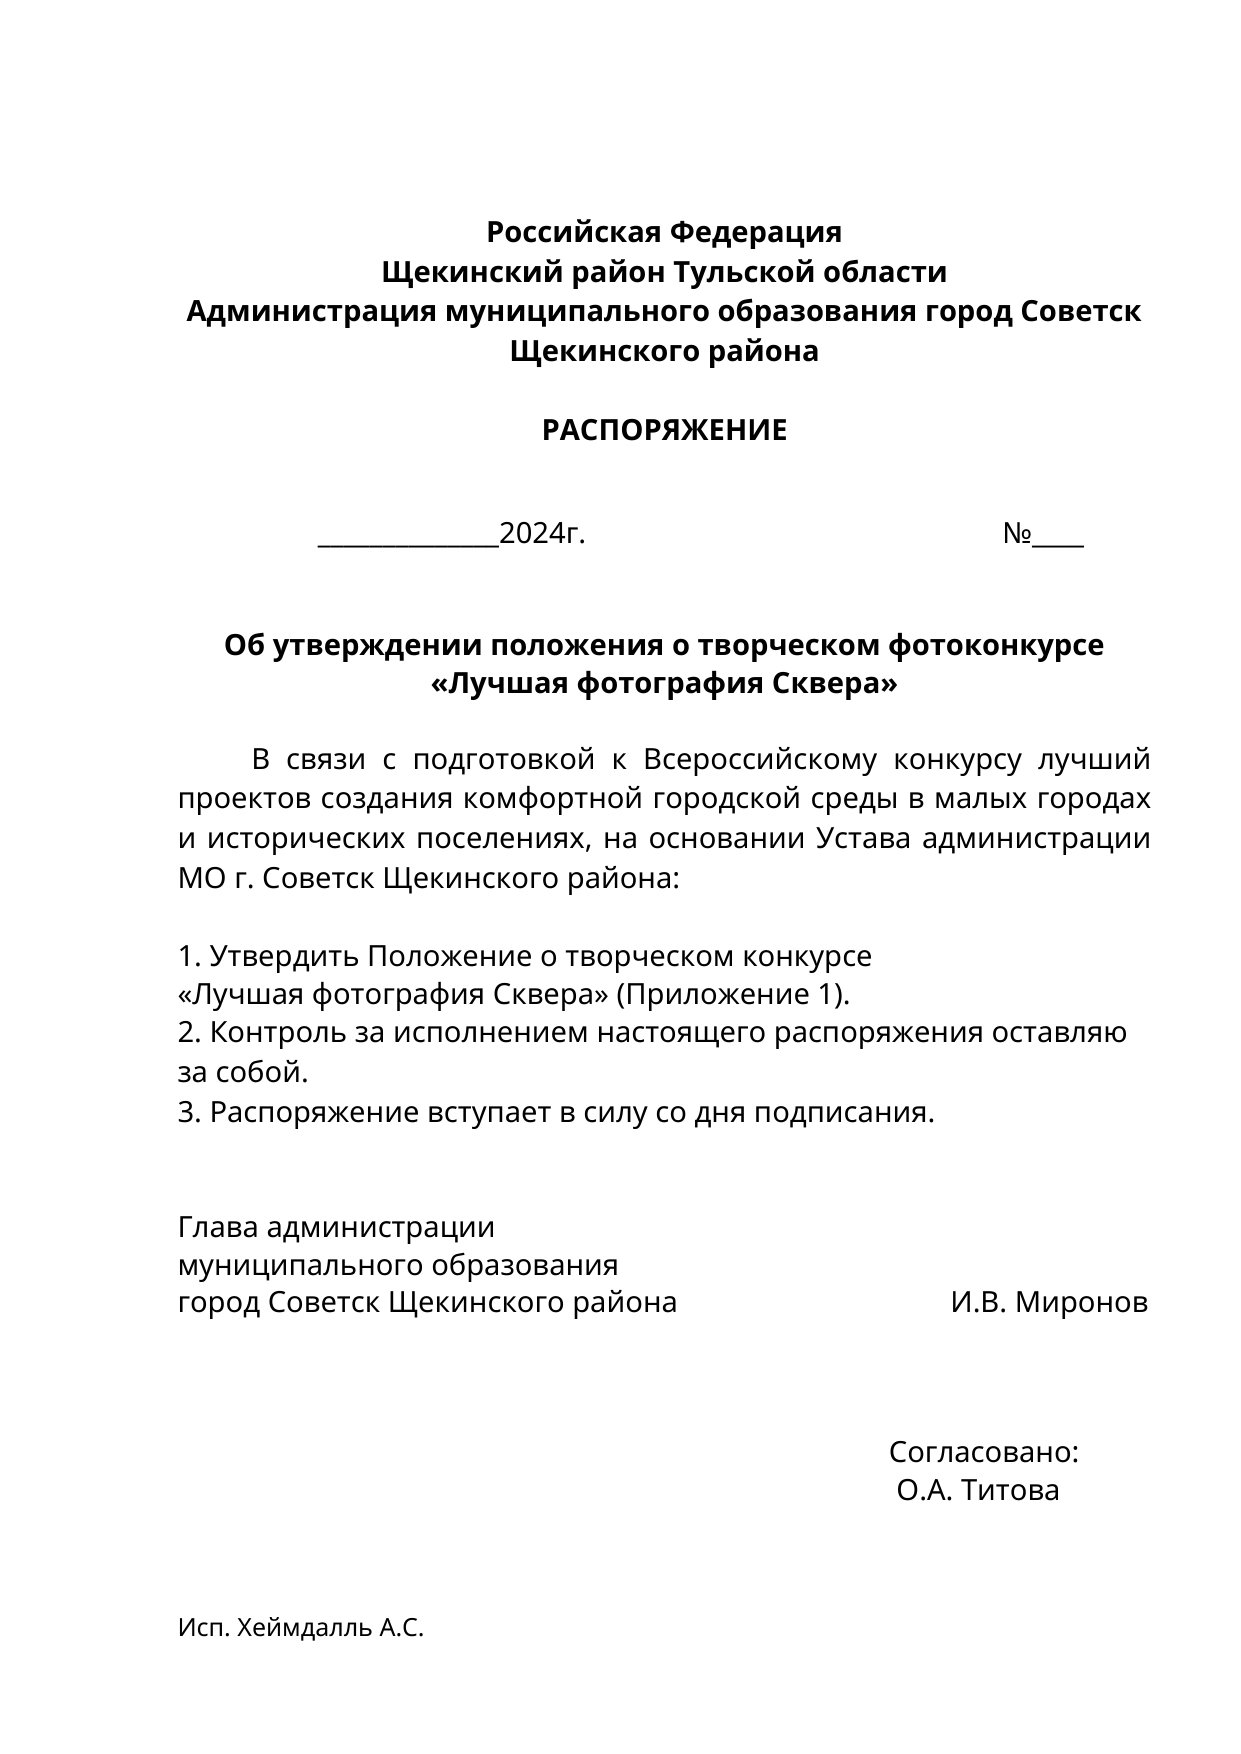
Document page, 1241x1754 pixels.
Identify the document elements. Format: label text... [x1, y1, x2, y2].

text «Лучшая фотография Сквера» (Приложение 1). [177, 974, 1152, 1012]
text РАСПОРЯЖЕНИЕ [177, 410, 1152, 449]
text муниципального образования [177, 1245, 1152, 1283]
text 1. Утвердить Положение о творческом конкурсе [177, 937, 1152, 974]
text 3. Распоряжение вступает в силу со дня подписания. [177, 1091, 1152, 1131]
text город Советск Щекинского района И.В. Миронов [177, 1283, 1152, 1320]
text Российская Федерация [177, 211, 1152, 251]
text Щекинский район Тульской области [177, 251, 1152, 291]
text 2. Контроль за исполнением настоящего распоряжения оставляю за собой. [177, 1012, 1152, 1091]
text Об утверждении положения о творческом фотоконкурсе [177, 626, 1152, 663]
text Администрация муниципального образования город Советск Щекинского района [177, 291, 1152, 370]
text В связи с подготовкой к Всероссийскому конкурсу лучший проектов создания комфортной городской среды в малых городах и исторических поселениях, на основании Устава администрации МО г. Советск Щекинского района: [177, 738, 1152, 897]
text Исп. Хеймдалль А.С. [177, 1610, 1152, 1644]
text ______________2024г. №____ [177, 512, 1152, 552]
text Согласовано: [177, 1433, 1152, 1470]
text «Лучшая фотография Сквера» [177, 663, 1152, 701]
text Глава администрации [177, 1208, 1152, 1245]
text О.А. Титова [177, 1470, 1152, 1508]
